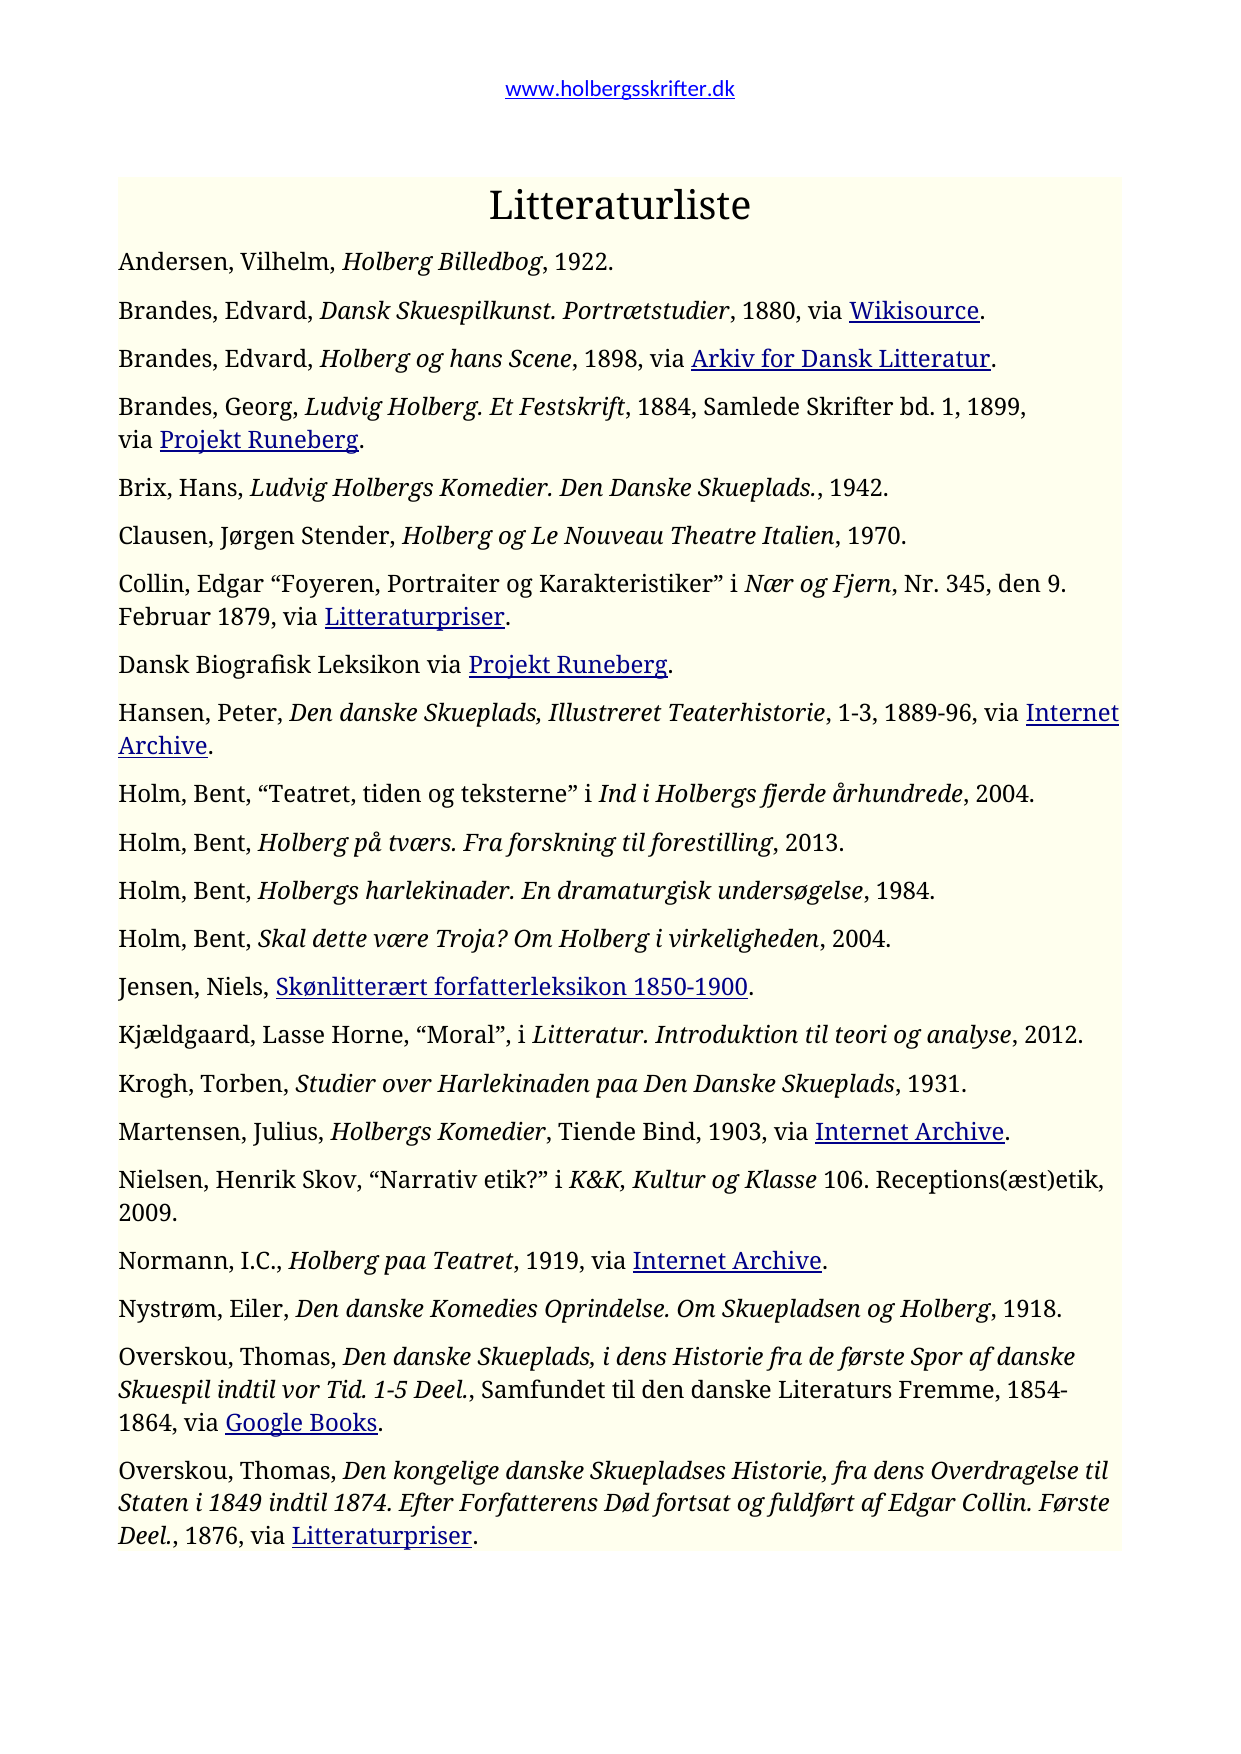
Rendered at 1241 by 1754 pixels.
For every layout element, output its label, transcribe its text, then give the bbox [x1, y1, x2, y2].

text Martensen, Julius, Holbergs Komedier, Tiende Bind, 1903, via Internet Archive. [118, 1115, 1122, 1147]
text Nielsen, Henrik Skov, “Narrativ etik?” i K&K, Kultur og Klasse 106. Receptions(æst)etik, 2009. [118, 1163, 1122, 1228]
text Clausen, Jørgen Stender, Holberg og Le Nouveau Theatre Italien, 1970. [118, 519, 1122, 552]
text Brandes, Edvard, Holberg og hans Scene, 1898, via Arkiv for Dansk Litteratur. [118, 342, 1122, 374]
text Overskou, Thomas, Den kongelige danske Skuepladses Historie, fra dens Overdragelse til Staten i 1849 indtil 1874. Efter Forfatterens Død fortsat og fuldført af Edgar Collin. Første Deel., 1876, via Litteraturpriser. [118, 1454, 1122, 1551]
text Brix, Hans, Ludvig Holbergs Komedier. Den Danske Skueplads., 1942. [118, 471, 1122, 503]
text Andersen, Vilhelm, Holberg Billedbog, 1922. [118, 245, 1122, 278]
text Normann, I.C., Holberg paa Teatret, 1919, via Internet Archive. [118, 1244, 1122, 1276]
text Holm, Bent, Holbergs harlekinader. En dramaturgisk undersøgelse, 1984. [118, 873, 1122, 906]
text Holm, Bent, Holberg på tværs. Fra forskning til forestilling, 2013. [118, 825, 1122, 858]
text Collin, Edgar “Foyeren, Portraiter og Karakteristiker” i Nær og Fjern, Nr. 345, den 9. Februar 1879, via Litteraturpriser. [118, 567, 1122, 632]
text Brandes, Edvard, Dansk Skuespilkunst. Portrætstudier, 1880, via Wikisource. [118, 293, 1122, 326]
text Jensen, Niels, Skønlitterært forfatterleksikon 1850-1900. [118, 970, 1122, 1003]
text Nystrøm, Eiler, Den danske Komedies Oprindelse. Om Skuepladsen og Holberg, 1918. [118, 1292, 1122, 1324]
text Krogh, Torben, Studier over Harlekinaden paa Den Danske Skueplads, 1931. [118, 1066, 1122, 1099]
text Overskou, Thomas, Den danske Skueplads, i dens Historie fra de første Spor af danske Skuespil indtil vor Tid. 1-5 Deel., Samfundet til den danske Literaturs Fremme, 1854-1864, via Google Books. [118, 1340, 1122, 1438]
text Brandes, Georg, Ludvig Holberg. Et Festskrift, 1884, Samlede Skrifter bd. 1, 1899, via Projekt Runeberg. [118, 390, 1122, 455]
text Holm, Bent, “Teatret, tiden og teksterne” i Ind i Holbergs fjerde århundrede, 2004. [118, 777, 1122, 810]
text Dansk Biografisk Leksikon via Projekt Runeberg. [118, 648, 1122, 681]
text Kjældgaard, Lasse Horne, “Moral”, i Litteratur. Introduktion til teori og analyse, 2012. [118, 1018, 1122, 1051]
text Holm, Bent, Skal dette være Troja? Om Holberg i virkeligheden, 2004. [118, 922, 1122, 954]
text Litteraturliste [118, 177, 1122, 231]
text Hansen, Peter, Den danske Skueplads, Illustreret Teaterhistorie, 1-3, 1889-96, via Internet Archive. [118, 696, 1122, 761]
